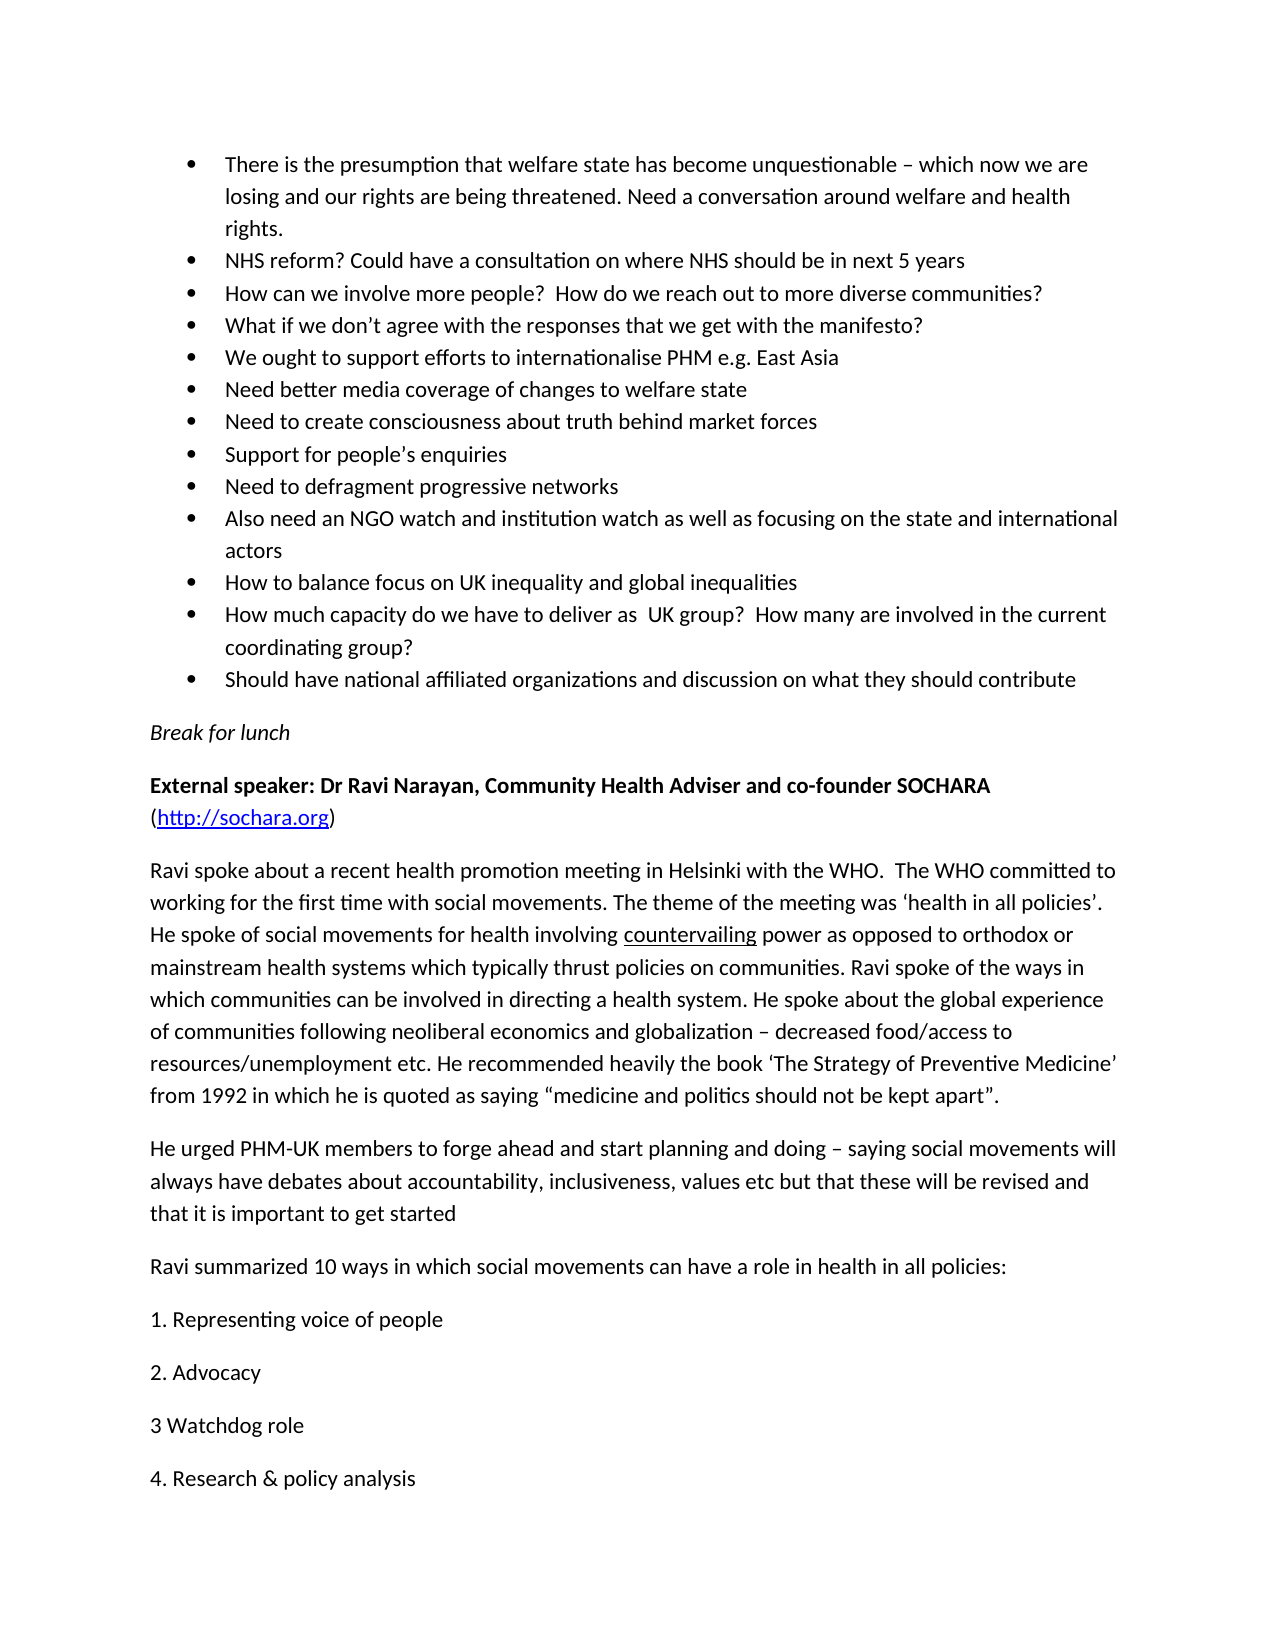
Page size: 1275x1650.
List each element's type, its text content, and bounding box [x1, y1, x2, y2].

list What if we don’t agree with the responses that we get with the manifesto? [187, 311, 1125, 339]
text Ravi spoke about a recent health promotion meeting in Helsinki with the WHO. The WHO committed to working for the first time with social movements. The theme of the meeting was ‘health in all policies’. He spoke of social movements for health involving countervailing power as opposed to orthodox or mainstream health systems which typically thrust policies on communities. Ravi spoke of the ways in which communities can be involved in directing a health system. He spoke about the global experience of communities following neoliberal economics and globalization – decreased food/access to resources/unemployment etc. He recommended heavily the book ‘The Strategy of Preventive Medicine’ from 1992 in which he is quoted as saying “medicine and politics should not be kept apart”. [150, 856, 1125, 1109]
list We ought to support efforts to internationalise PHM e.g. East Asia [187, 343, 1125, 371]
list Should have national affiliated organizations and discussion on what they should contribute [187, 665, 1125, 693]
list Also need an NGO watch and institution watch as well as focusing on the state and international actors [187, 504, 1125, 564]
text 3 Watchdog role [150, 1411, 1125, 1439]
list Need to defragment progressive networks [187, 472, 1125, 500]
list How can we involve more people? How do we reach out to more diverse communities? [187, 279, 1125, 307]
list NHS reform? Could have a consultation on where NHS should be in next 5 years [187, 247, 1125, 274]
list Need better media coverage of changes to welfare state [187, 375, 1125, 403]
text He urged PHM-UK members to forge ahead and start planning and doing – saying social movements will always have debates about accountability, inclusiveness, values etc but that these will be revised and that it is important to get started [150, 1134, 1125, 1227]
list There is the presumption that welfare state has become unquestionable – which now we are losing and our rights are being threatened. Need a conversation around welfare and health rights. [187, 150, 1125, 242]
text 2. Advocacy [150, 1358, 1125, 1386]
text 4. Research & policy analysis [150, 1464, 1125, 1492]
text Ravi summarized 10 ways in which social movements can have a role in health in all policies: [150, 1252, 1125, 1280]
list Need to create consciousness about truth behind market forces [187, 407, 1125, 436]
text External speaker: Dr Ravi Narayan, Community Health Adviser and co-founder SOCHARA (http://sochara.org) [150, 771, 1125, 831]
list How to balance focus on UK inequality and global inequalities [187, 568, 1125, 596]
text 1. Representing voice of people [150, 1305, 1125, 1333]
list Support for people’s enquiries [187, 440, 1125, 468]
list How much capacity do we have to deliver as UK group? How many are involved in the current coordinating group? [187, 601, 1125, 661]
text Break for lunch [150, 718, 1125, 746]
